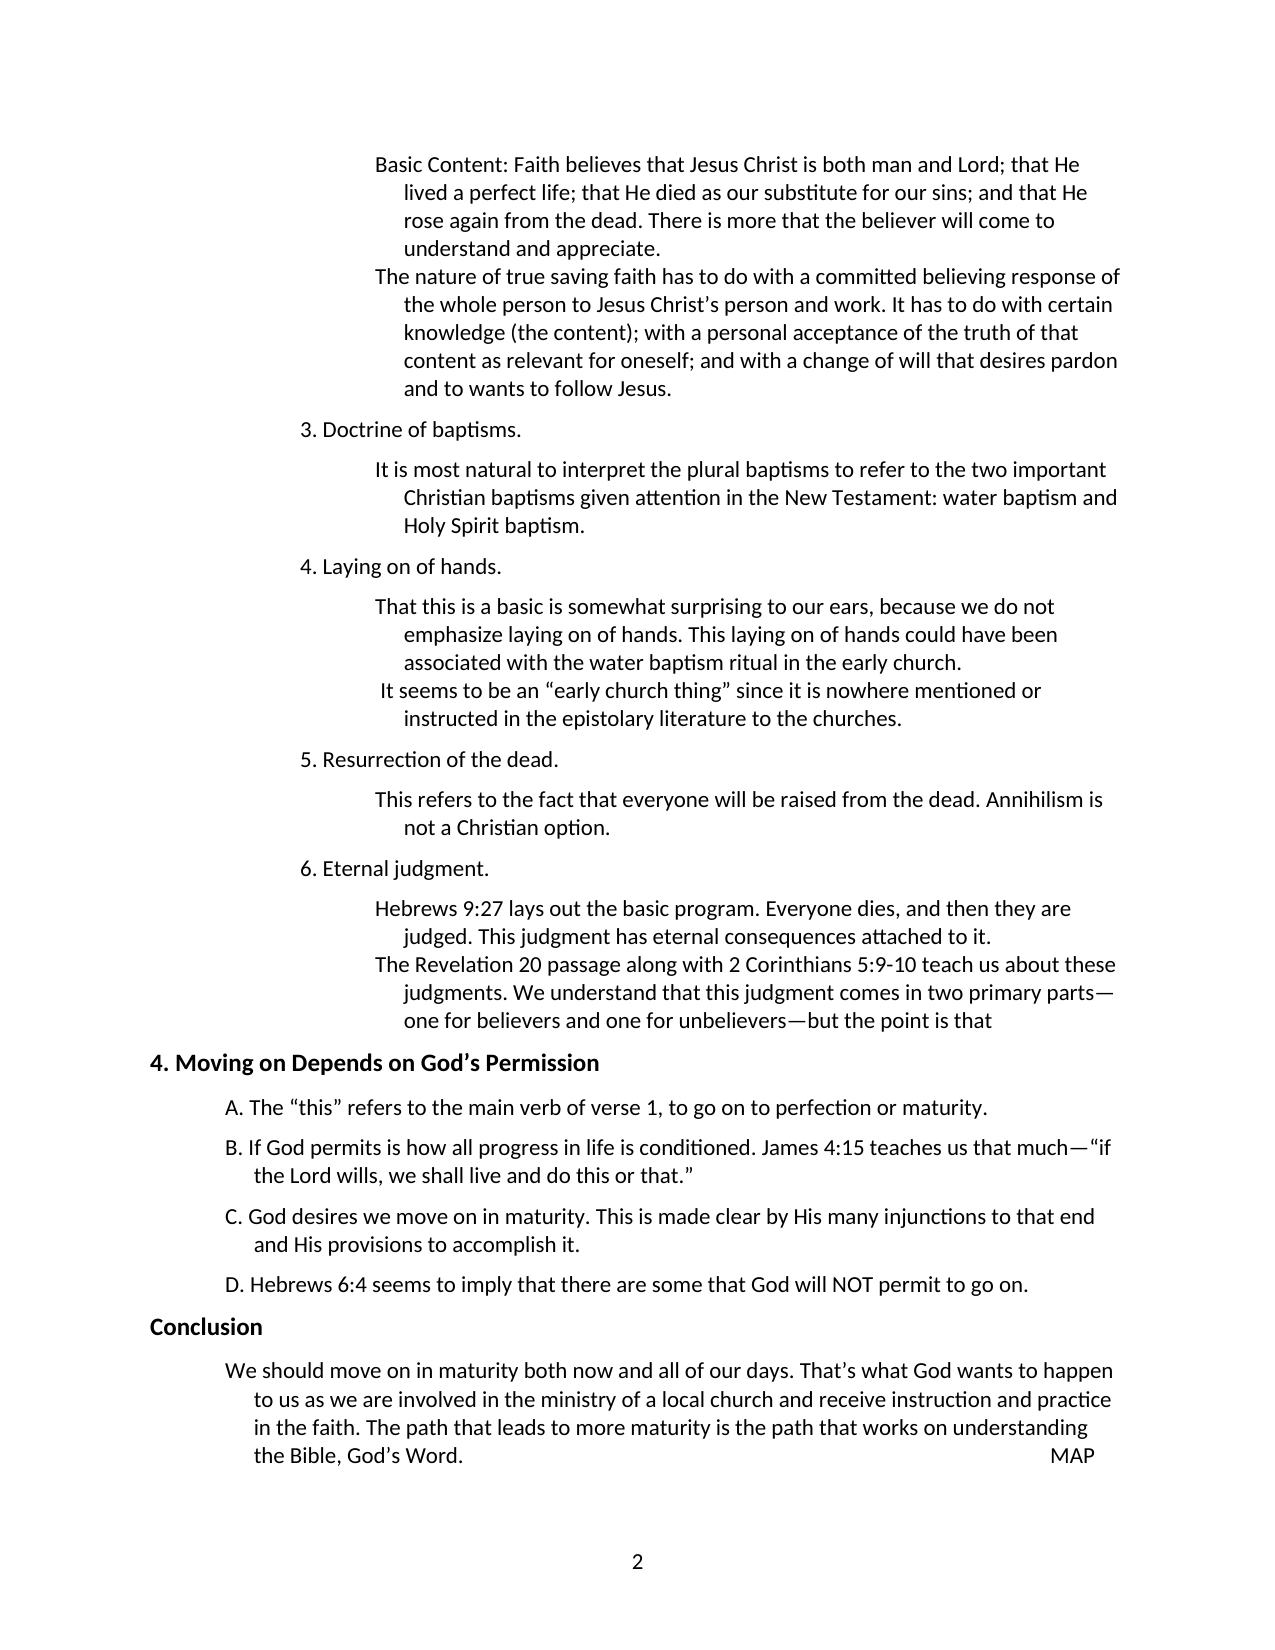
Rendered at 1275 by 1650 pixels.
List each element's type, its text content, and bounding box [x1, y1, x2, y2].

text 4. Moving on Depends on God’s Permission [150, 1047, 1125, 1078]
text 6. Eternal judgment. [300, 854, 1125, 882]
text Conclusion [150, 1311, 1125, 1341]
text It seems to be an “early church thing” since it is nowhere mentioned or instructed in the epistolary literature to the churches. [375, 676, 1125, 732]
text 3. Doctrine of baptisms. [300, 415, 1125, 443]
text This refers to the fact that everyone will be raised from the dead. Annihilism is not a Christian option. [375, 785, 1125, 841]
text We should move on in maturity both now and all of our days. That’s what God wants to happen to us as we are involved in the ministry of a local church and receive instruction and practice in the faith. The path that leads to more maturity is the path that works on understanding the Bible, God’s Word. MAP [225, 1357, 1125, 1469]
text D. Hebrews 6:4 seems to imply that there are some that God will NOT permit to go on. [225, 1270, 1125, 1298]
text A. The “this” refers to the main verb of verse 1, to go on to perfection or maturity. [225, 1093, 1125, 1121]
text That this is a basic is somewhat surprising to our ears, because we do not emphasize laying on of hands. This laying on of hands could have been associated with the water baptism ritual in the early church. [375, 592, 1125, 676]
text 4. Laying on of hands. [300, 552, 1125, 580]
text B. If God permits is how all progress in life is conditioned. James 4:15 teaches us that much—“if the Lord wills, we shall live and do this or that.” [225, 1133, 1125, 1189]
text C. God desires we move on in maturity. This is made clear by His many injunctions to that end and His provisions to accomplish it. [225, 1202, 1125, 1258]
text Hebrews 9:27 lays out the basic program. Everyone dies, and then they are judged. This judgment has eternal consequences attached to it. [375, 894, 1125, 951]
text The Revelation 20 passage along with 2 Corinthians 5:9-10 teach us about these judgments. We understand that this judgment comes in two primary parts—one for believers and one for unbelievers—but the point is that [375, 951, 1125, 1034]
text The nature of true saving faith has to do with a committed believing response of the whole person to Jesus Christ’s person and work. It has to do with certain knowledge (the content); with a personal acceptance of the truth of that content as relevant for oneself; and with a change of will that desires pardon and to wants to follow Jesus. [375, 262, 1125, 402]
text 5. Resurrection of the dead. [300, 745, 1125, 773]
text It is most natural to interpret the plural baptisms to refer to the two important Christian baptisms given attention in the New Testament: water baptism and Holy Spirit baptism. [375, 455, 1125, 539]
text Basic Content: Faith believes that Jesus Christ is both man and Lord; that He lived a perfect life; that He died as our substitute for our sins; and that He rose again from the dead. There is more that the believer will come to understand and appreciate. [375, 150, 1125, 262]
